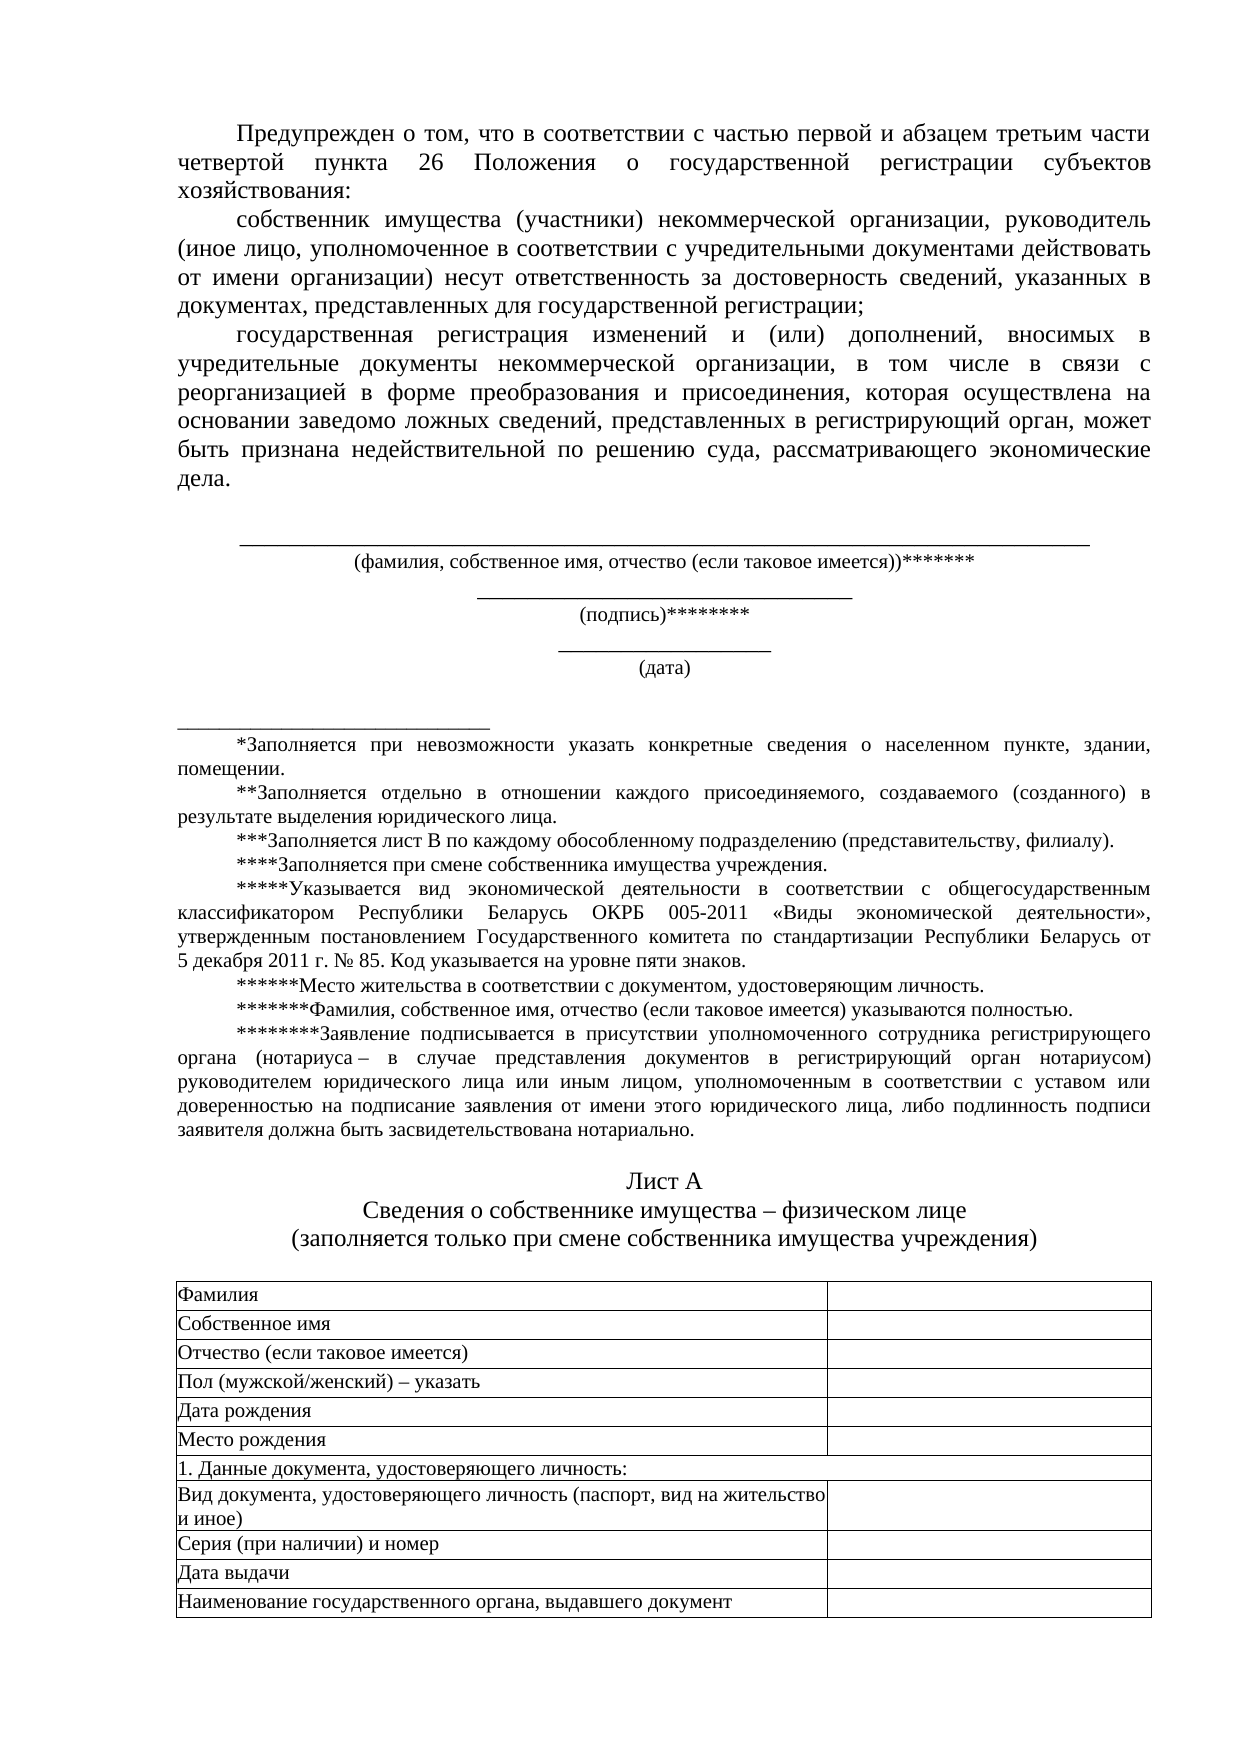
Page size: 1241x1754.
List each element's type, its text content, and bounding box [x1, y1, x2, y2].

table_cell [828, 1560, 1151, 1588]
table_cell [828, 1427, 1151, 1455]
table_cell [828, 1369, 1151, 1397]
table_cell Собственное имя [177, 1311, 827, 1339]
text (дата) [177, 655, 1152, 679]
table_cell Серия (при наличии) и номер [177, 1531, 827, 1559]
text **Заполняется отдельно в отношении каждого присоединяемого, создаваемого (созданного) в результате выделения юридического лица. [177, 780, 1152, 828]
text ______________________________ [177, 573, 1152, 602]
text государственная регистрация изменений и (или) дополнений, вносимых в учредительные документы некоммерческой организации, в том числе в связи с реорганизацией в форме преобразования и присоединения, которая осуществлена на основании заведомо ложных сведений, представленных в регистрирующий орган, может быть признана недействительной по решению суда, рассматривающего экономические дела. [177, 319, 1152, 492]
table_header [828, 1282, 1151, 1310]
table_cell 1. Данные документа, удостоверяющего личность: [177, 1456, 1151, 1480]
table_cell [828, 1340, 1151, 1368]
table_cell [828, 1481, 1151, 1529]
table_cell Дата рождения [177, 1398, 827, 1426]
text Предупрежден о том, что в соответствии с частью первой и абзацем третьим части четвертой пункта 26 Положения о государственной регистрации субъектов хозяйствования: [177, 118, 1152, 204]
text *Заполняется при невозможности указать конкретные сведения о населенном пункте, здании, помещении. [177, 732, 1152, 780]
text (фамилия, собственное имя, отчество (если таковое имеется))******* [177, 549, 1152, 573]
text *****Указывается вид экономической деятельности в соответствии с общегосударственным классификатором Республики Беларусь ОКРБ 005-2011 «Виды экономической деятельности», утвержденным постановлением Государственного комитета по стандартизации Республики Беларусь от 5 декабря 2011 г. № 85. Код указывается на уровне пяти знаков. [177, 876, 1152, 972]
table_cell [828, 1311, 1151, 1339]
text ******Место жительства в соответствии с документом, удостоверяющим личность. [177, 972, 1152, 997]
table_cell Наименование государственного органа, выдавшего документ [177, 1589, 827, 1617]
table_cell Дата выдачи [177, 1560, 827, 1588]
text _________________ [177, 626, 1152, 655]
table_cell Пол (мужской/женский) – указать [177, 1369, 827, 1397]
table_cell Вид документа, удостоверяющего личность (паспорт, вид на жительство и иное) [177, 1481, 827, 1529]
text ______________________________ [177, 708, 1152, 732]
table_header Фамилия [177, 1282, 827, 1310]
text ____________________________________________________________________ [177, 521, 1152, 549]
text *******Фамилия, собственное имя, отчество (если таковое имеется) указываются полностью. [177, 997, 1152, 1021]
table_cell [828, 1531, 1151, 1559]
text (заполняется только при смене собственника имущества учреждения) [177, 1223, 1152, 1252]
text (подпись)******** [177, 602, 1152, 626]
text Лист А [177, 1166, 1152, 1195]
table_cell [828, 1589, 1151, 1617]
table_cell Отчество (если таковое имеется) [177, 1340, 827, 1368]
text ********Заявление подписывается в присутствии уполномоченного сотрудника регистрирующего органа (нотариуса – в случае представления документов в регистрирующий орган нотариусом) руководителем юридического лица или иным лицом, уполномоченным в соответствии с уставом или доверенностью на подписание заявления от имени этого юридического лица, либо подлинность подписи заявителя должна быть засвидетельствована нотариально. [177, 1021, 1152, 1141]
text Сведения о собственнике имущества – физическом лице [177, 1195, 1152, 1223]
table_cell Место рождения [177, 1427, 827, 1455]
text собственник имущества (участники) некоммерческой организации, руководитель (иное лицо, уполномоченное в соответствии с учредительными документами действовать от имени организации) несут ответственность за достоверность сведений, указанных в документах, представленных для государственной регистрации; [177, 204, 1152, 319]
text ****Заполняется при смене собственника имущества учреждения. [177, 852, 1152, 876]
table_cell [828, 1398, 1151, 1426]
text ***Заполняется лист В по каждому обособленному подразделению (представительству, филиалу). [177, 828, 1152, 852]
